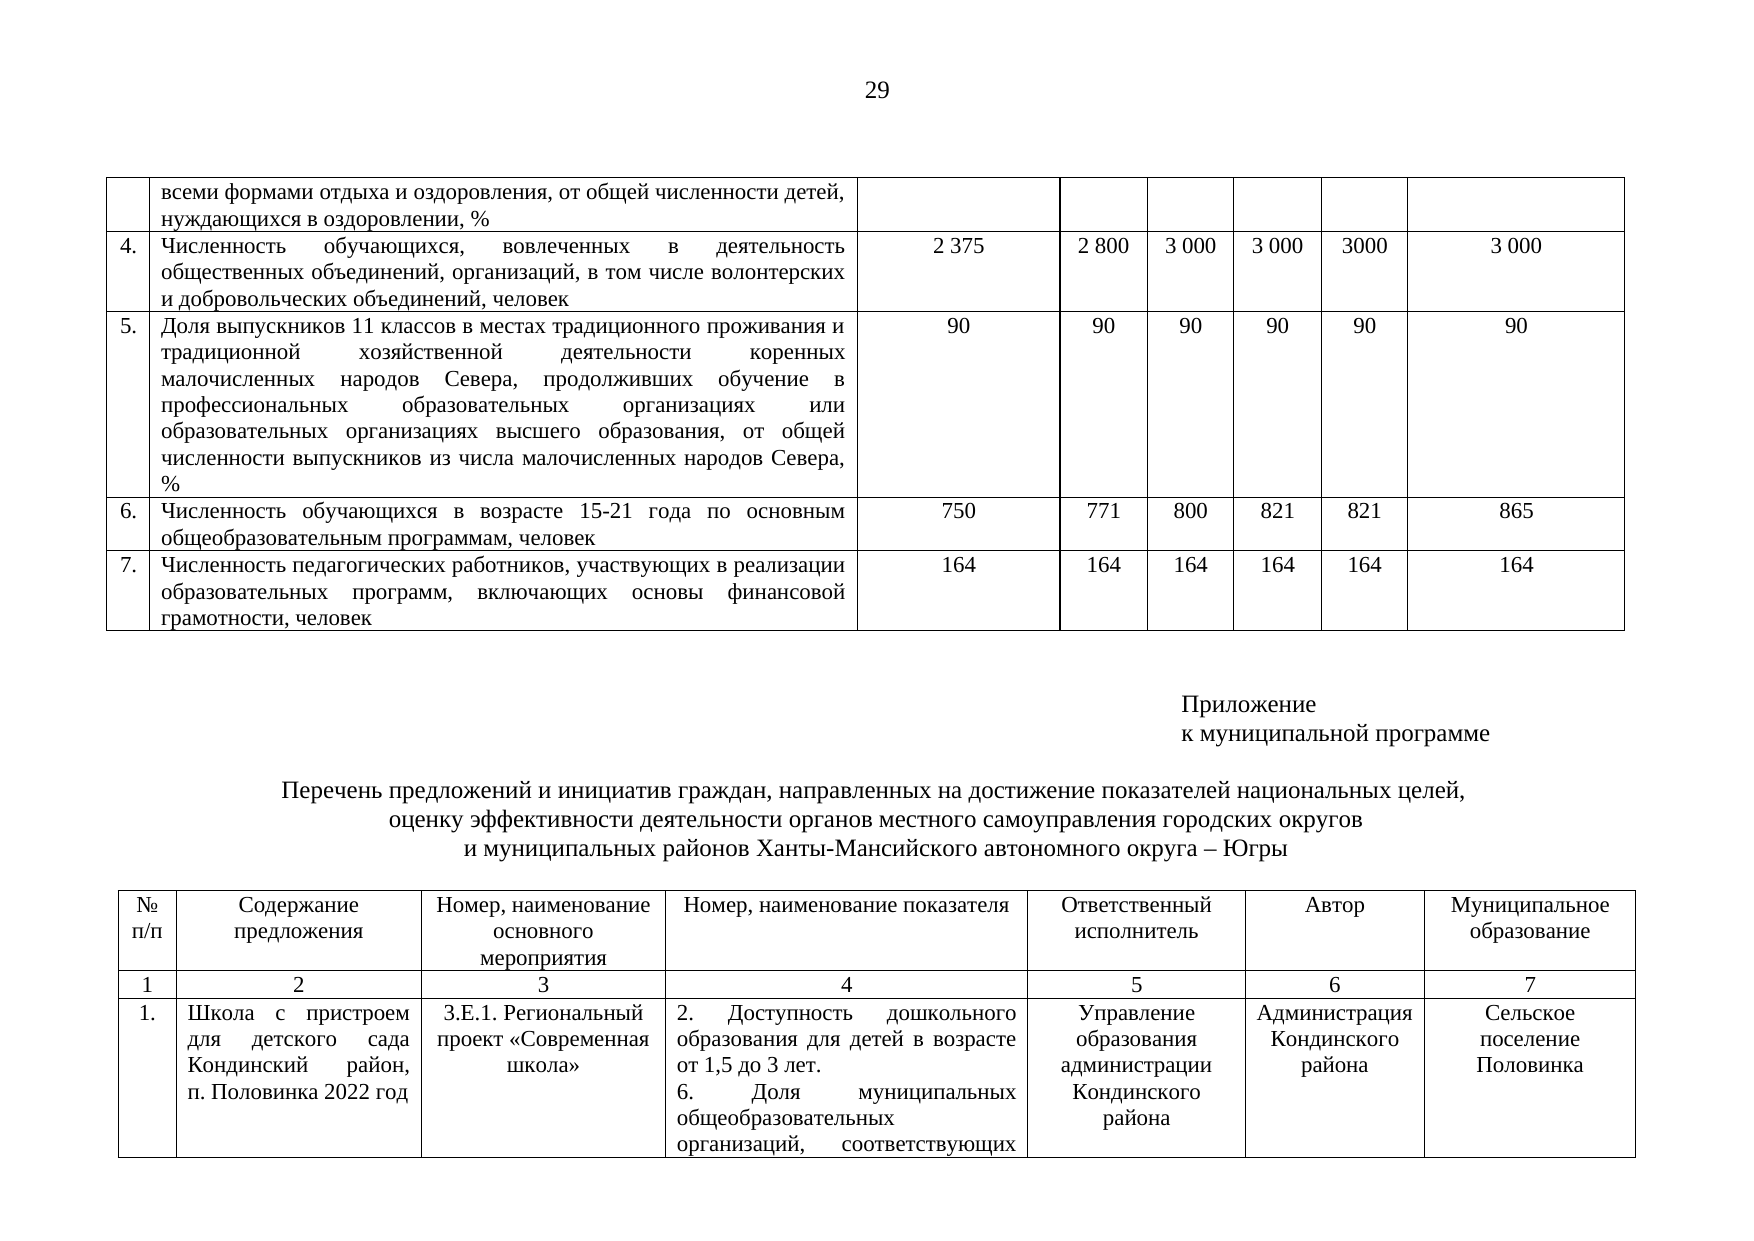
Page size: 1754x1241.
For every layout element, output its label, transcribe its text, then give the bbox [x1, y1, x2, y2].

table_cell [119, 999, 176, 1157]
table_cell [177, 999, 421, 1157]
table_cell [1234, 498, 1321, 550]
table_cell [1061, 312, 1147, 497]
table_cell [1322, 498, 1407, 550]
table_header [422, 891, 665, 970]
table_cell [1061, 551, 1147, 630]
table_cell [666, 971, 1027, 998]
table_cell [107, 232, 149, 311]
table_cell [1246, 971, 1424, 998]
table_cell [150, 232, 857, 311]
text Приложение [1181, 689, 1633, 718]
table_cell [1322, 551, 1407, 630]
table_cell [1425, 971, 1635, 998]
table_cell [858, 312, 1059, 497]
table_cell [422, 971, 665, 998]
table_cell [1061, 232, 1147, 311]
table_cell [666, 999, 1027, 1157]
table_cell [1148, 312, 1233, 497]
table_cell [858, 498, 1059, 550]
text Перечень предложений и инициатив граждан, направленных на достижение показателей национальных целей, [118, 775, 1633, 804]
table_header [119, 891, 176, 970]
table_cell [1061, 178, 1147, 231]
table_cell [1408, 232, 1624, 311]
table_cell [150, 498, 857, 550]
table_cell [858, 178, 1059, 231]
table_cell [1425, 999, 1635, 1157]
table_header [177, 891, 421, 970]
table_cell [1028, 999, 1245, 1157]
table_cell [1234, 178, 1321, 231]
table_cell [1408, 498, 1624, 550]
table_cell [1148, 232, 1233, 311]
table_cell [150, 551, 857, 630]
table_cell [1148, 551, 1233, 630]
text и муниципальных районов Ханты-Мансийского автономного округа – Югры [118, 833, 1633, 861]
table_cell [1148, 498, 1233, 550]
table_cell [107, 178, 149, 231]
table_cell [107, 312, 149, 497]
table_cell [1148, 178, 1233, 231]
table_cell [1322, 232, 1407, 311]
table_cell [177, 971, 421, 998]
text к муниципальной программе [1181, 718, 1633, 746]
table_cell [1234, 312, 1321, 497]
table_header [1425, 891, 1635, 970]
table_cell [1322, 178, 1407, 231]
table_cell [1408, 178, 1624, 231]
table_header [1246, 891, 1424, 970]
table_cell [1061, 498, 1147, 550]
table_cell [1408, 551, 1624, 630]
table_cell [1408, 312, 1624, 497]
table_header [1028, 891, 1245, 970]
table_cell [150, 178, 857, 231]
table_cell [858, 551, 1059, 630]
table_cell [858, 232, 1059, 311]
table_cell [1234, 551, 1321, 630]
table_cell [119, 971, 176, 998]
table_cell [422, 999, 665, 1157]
text оценку эффективности деятельности органов местного самоуправления городских округов [118, 804, 1633, 833]
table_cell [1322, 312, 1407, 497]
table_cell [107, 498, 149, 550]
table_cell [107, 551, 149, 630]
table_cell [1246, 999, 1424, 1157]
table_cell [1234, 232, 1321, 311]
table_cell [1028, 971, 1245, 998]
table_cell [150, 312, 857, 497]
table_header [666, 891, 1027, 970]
